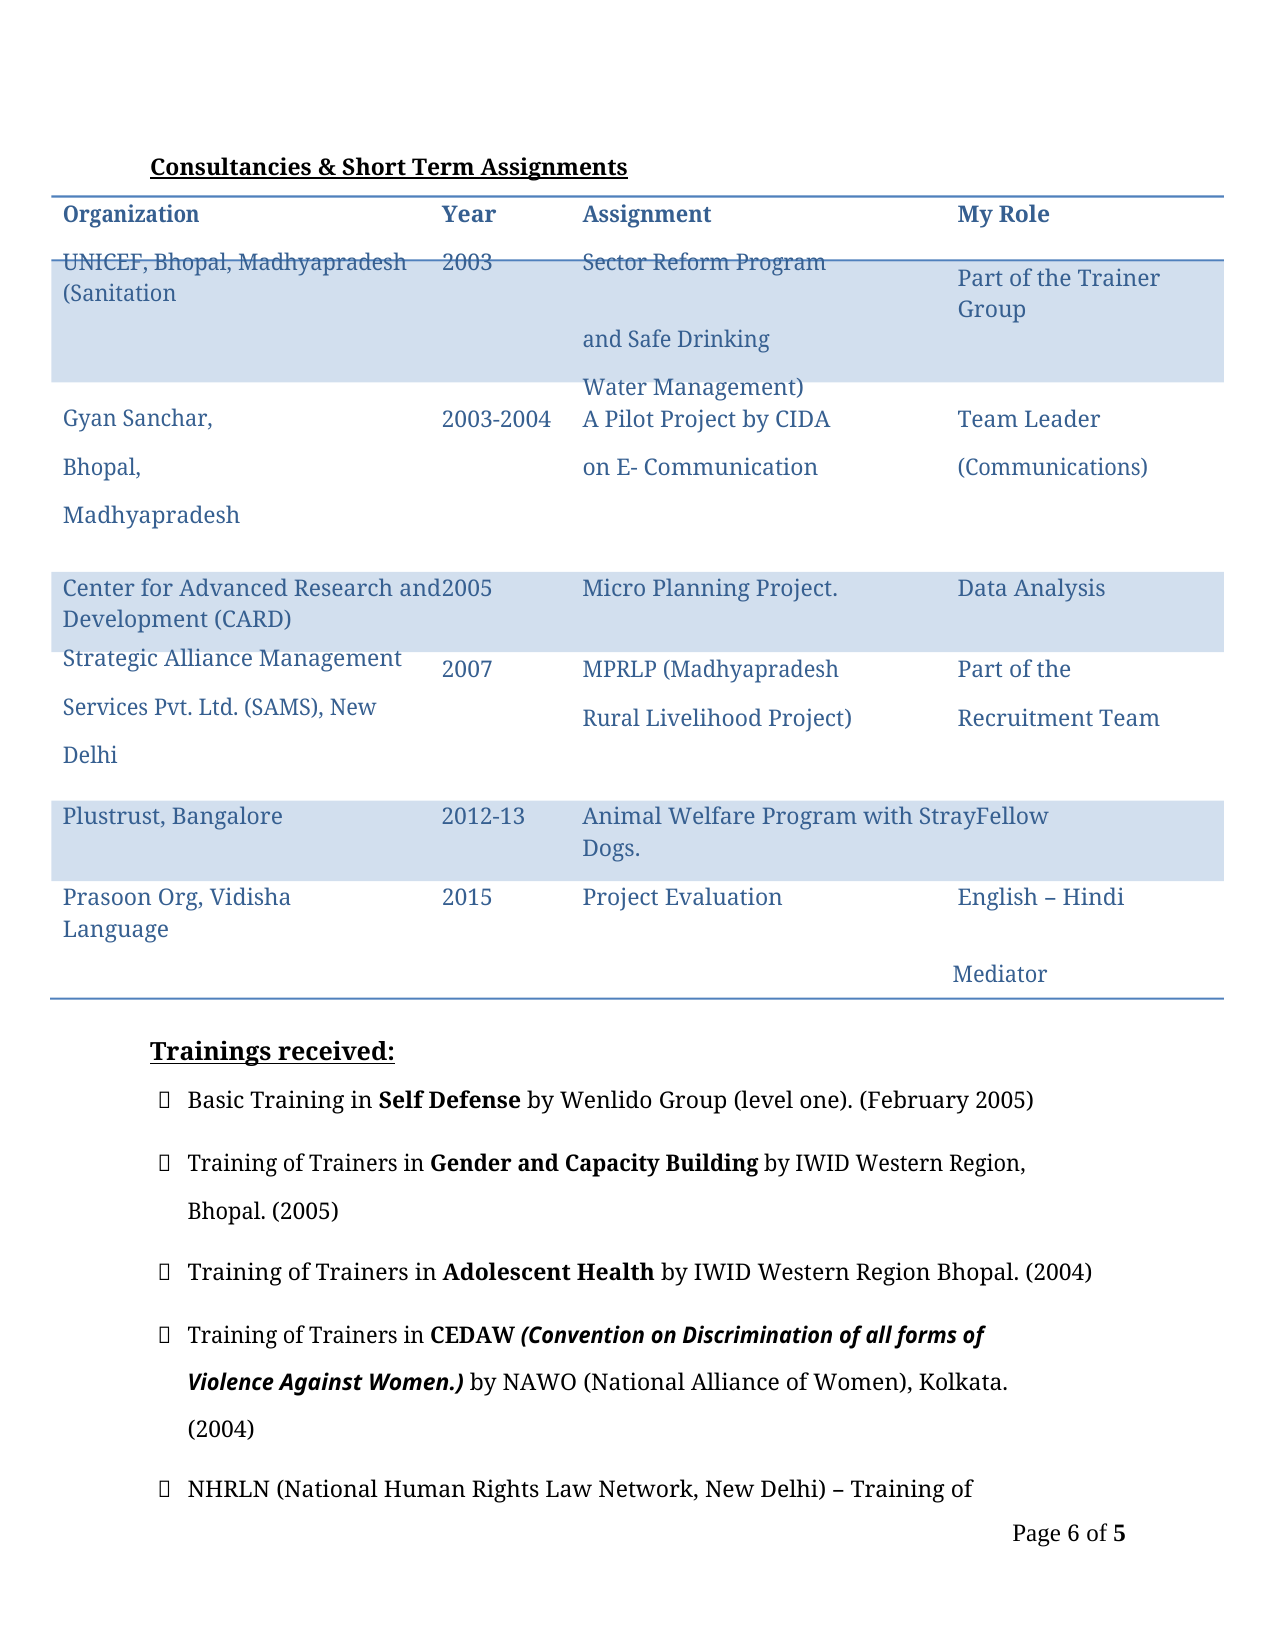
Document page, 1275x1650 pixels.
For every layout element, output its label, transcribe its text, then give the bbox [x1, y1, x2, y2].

text UNICEF, Bhopal, Madhyapradesh 2003 Sector Reform Program (Sanitation [63, 246, 927, 308]
text Strategic Alliance Management Services Pvt. Ltd. (SAMS), New Delhi [63, 642, 418, 771]
subtitle Consultancies & Short Term Assignments [150, 151, 1221, 182]
list Training of Trainers in Gender and Capacity Building by IWID Western Region, Bhopal. (2005) [157, 1147, 1056, 1227]
text Team Leader (Communications) [957, 402, 1221, 482]
list Basic Training in Self Defense by Wenlido Group (level one). (February 2005) [157, 1084, 1221, 1115]
text Part of the Trainer Group [957, 262, 1221, 325]
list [157, 1473, 1064, 1504]
text 2007 MPRLP (Madhyapradesh Rural Livelihood Project) [441, 653, 884, 733]
text Mediator [27, 958, 1047, 989]
list Training of Trainers in Adolescent Health by IWID Western Region Bhopal. (2004) [157, 1256, 1221, 1287]
text Organization Year Assignment My Role [63, 198, 1221, 230]
text Prasoon Org, Vidisha 2015 Project Evaluation English – Hindi Language [63, 881, 1221, 944]
text Gyan Sanchar, Bhopal, Madhyapradesh [63, 402, 284, 531]
text Trainings received: [150, 1034, 1221, 1068]
text 2003-2004 A Pilot Project by CIDA on E- Communication [441, 402, 862, 482]
text Part of the Recruitment Team [957, 653, 1189, 733]
list Training of Trainers in CEDAW (Convention on Discrimination of all forms of Violence Against Women.) by NAWO (National Alliance of Women), Kolkata. (2004) [157, 1319, 1052, 1444]
text and Safe Drinking Water Management) [582, 323, 823, 402]
